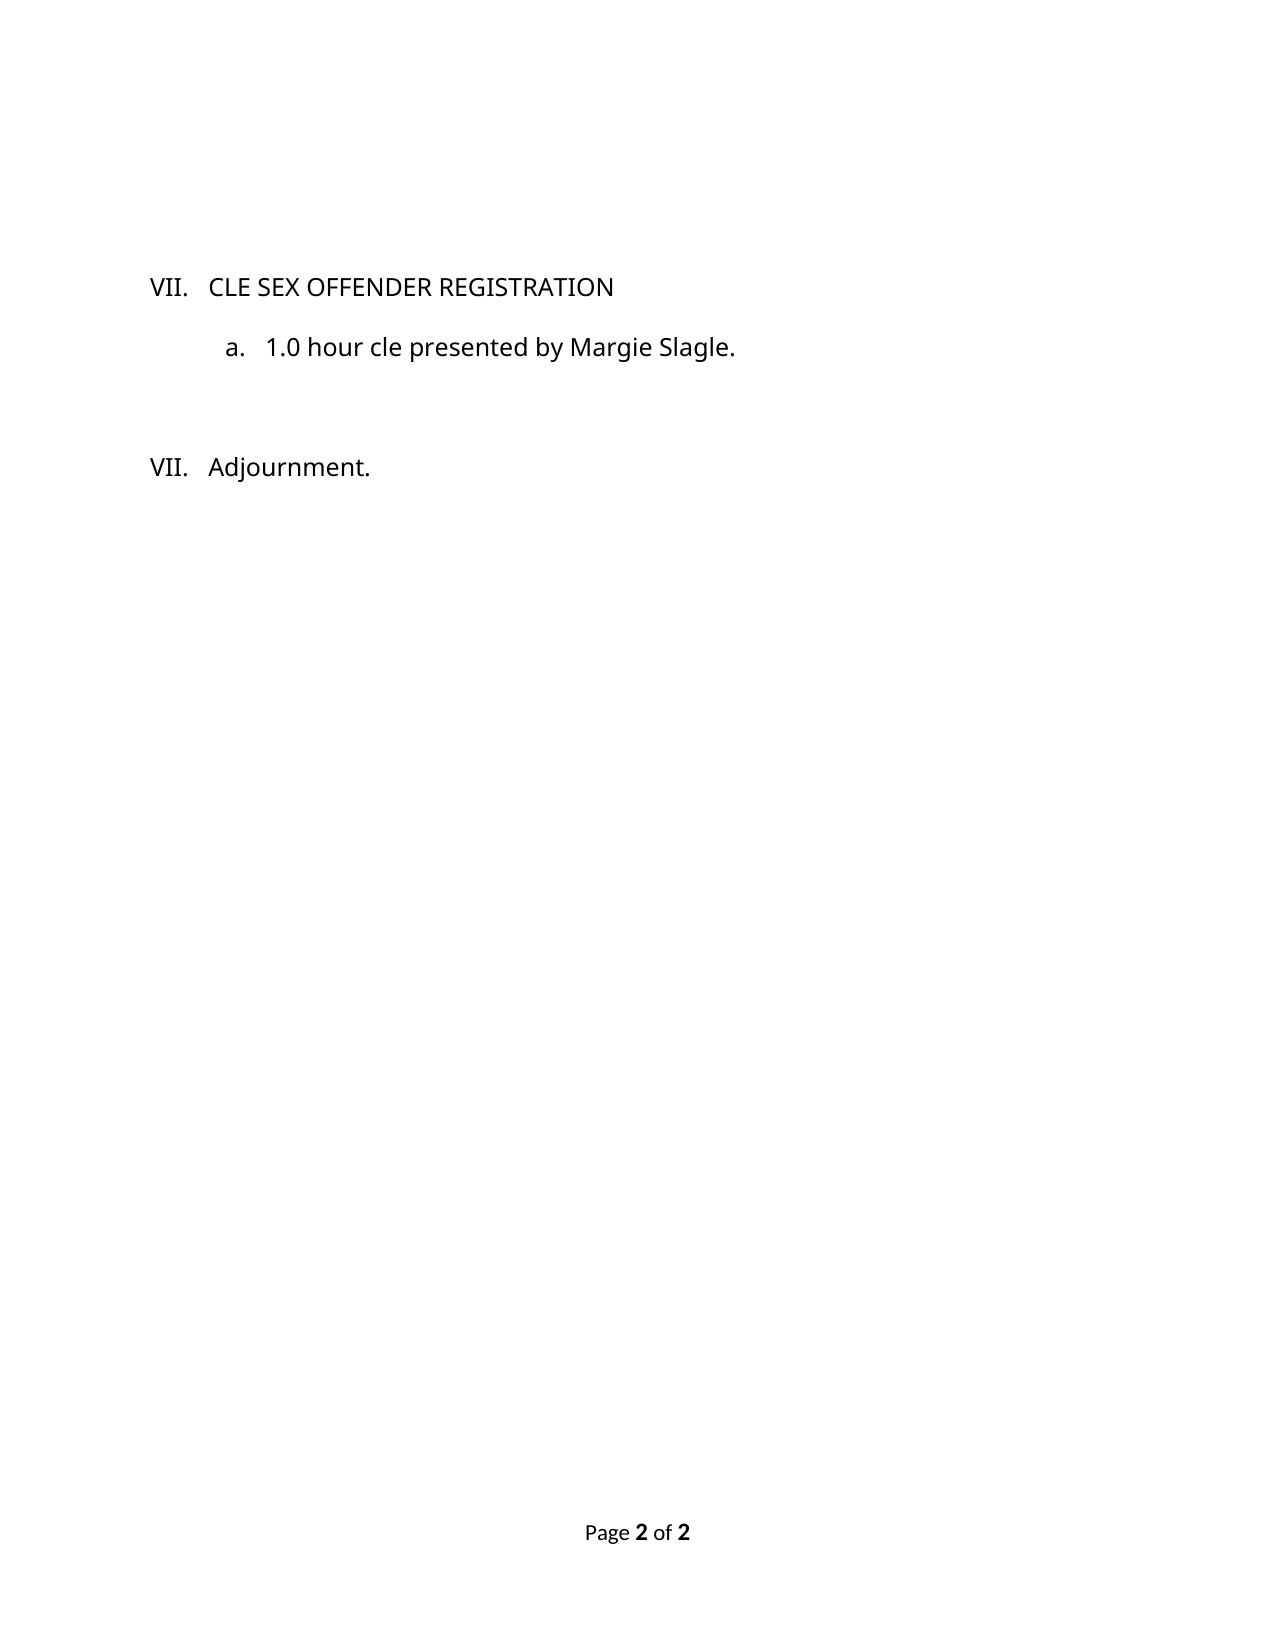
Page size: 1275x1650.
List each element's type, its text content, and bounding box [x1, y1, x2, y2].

text VII. CLE SEX OFFENDER REGISTRATION [150, 270, 1125, 304]
text a. 1.0 hour cle presented by Margie Slagle. [150, 330, 1125, 364]
text VII. Adjournment. [150, 450, 1125, 484]
